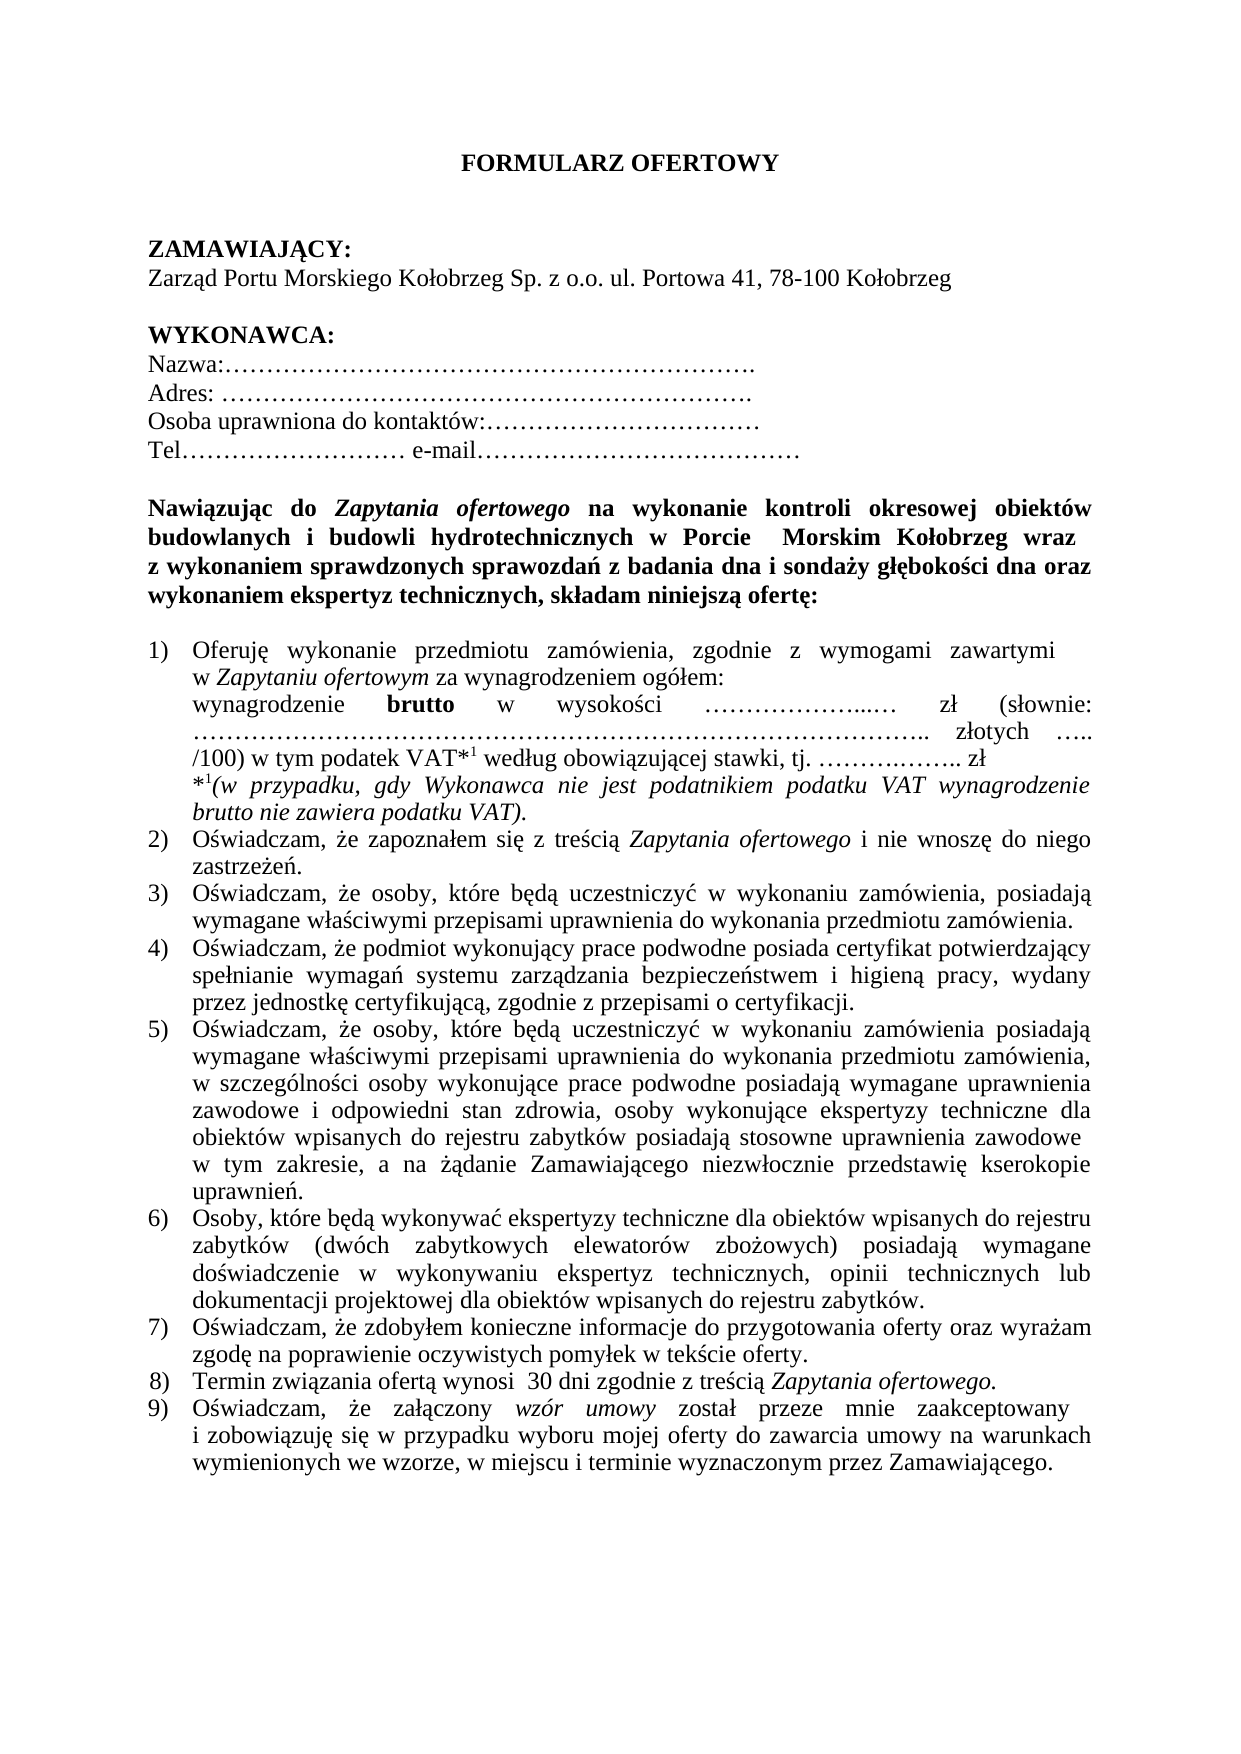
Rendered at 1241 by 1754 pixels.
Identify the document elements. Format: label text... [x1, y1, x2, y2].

text WYKONAWCA: [148, 320, 1093, 349]
list Oświadczam, że załączony wzór umowy został przeze mnie zaakceptowany i zobowiązuję się w przypadku wyboru mojej oferty do zawarcia umowy na warunkach wymienionych we wzorze, w miejscu i terminie wyznaczonym przez Zamawiającego. [148, 1395, 1093, 1476]
list Oświadczam, że zapoznałem się z treścią Zapytania ofertowego i nie wnoszę do niego zastrzeżeń. [148, 826, 1092, 880]
list Oferuję wykonanie przedmiotu zamówienia, zgodnie z wymogami zawartymi w Zapytaniu ofertowym za wynagrodzeniem ogółem: [148, 636, 1093, 691]
list Termin związania ofertą wynosi 30 dni zgodnie z treścią Zapytania ofertowego. [149, 1368, 1093, 1395]
text Osoba uprawniona do kontaktów:…………………………… [148, 406, 1093, 435]
text Nawiązując do Zapytania ofertowego na wykonanie kontroli okresowej obiektów budowlanych i budowli hydrotechnicznych w Porcie Morskim Kołobrzeg wraz z wykonaniem sprawdzonych sprawozdań z badania dna i sondaży głębokości dna oraz wykonaniem ekspertyz technicznych, składam niniejszą ofertę: [148, 493, 1093, 609]
text Zarząd Portu Morskiego Kołobrzeg Sp. z o.o. ul. Portowa 41, 78-100 Kołobrzeg [148, 263, 1093, 291]
text Tel……………………… e-mail………………………………… [148, 435, 1093, 464]
text FORMULARZ OFERTOWY [148, 148, 1093, 176]
text Adres: ………………………………………………………. [148, 378, 1093, 406]
list Oświadczam, że osoby, które będą uczestniczyć w wykonaniu zamówienia, posiadają wymagane właściwymi przepisami uprawnienia do wykonania przedmiotu zamówienia. [148, 880, 1092, 934]
list Oświadczam, że osoby, które będą uczestniczyć w wykonaniu zamówienia posiadają wymagane właściwymi przepisami uprawnienia do wykonania przedmiotu zamówienia, w szczególności osoby wykonujące prace podwodne posiadają wymagane uprawnienia zawodowe i odpowiedni stan zdrowia, osoby wykonujące ekspertyzy techniczne dla obiektów wpisanych do rejestru zabytków posiadają stosowne uprawnienia zawodowe w tym zakresie, a na żądanie Zamawiającego niezwłocznie przedstawię kserokopie uprawnień. [148, 1016, 1092, 1205]
list Oświadczam, że zdobyłem konieczne informacje do przygotowania oferty oraz wyrażam zgodę na poprawienie oczywistych pomyłek w tekście oferty. [148, 1313, 1093, 1368]
list Osoby, które będą wykonywać ekspertyzy techniczne dla obiektów wpisanych do rejestru zabytków (dwóch zabytkowych elewatorów zbożowych) posiadają wymagane doświadczenie w wykonywaniu ekspertyz technicznych, opinii technicznych lub dokumentacji projektowej dla obiektów wpisanych do rejestru zabytków. [148, 1205, 1092, 1313]
text *1(w przypadku, gdy Wykonawca nie jest podatnikiem podatku VAT wynagrodzenie brutto nie zawiera podatku VAT). [148, 772, 1093, 826]
list Oświadczam, że podmiot wykonujący prace podwodne posiada certyfikat potwierdzający spełnianie wymagań systemu zarządzania bezpieczeństwem i higieną pracy, wydany przez jednostkę certyfikującą, zgodnie z przepisami o certyfikacji. [148, 934, 1092, 1016]
text wynagrodzenie brutto w wysokości ………………...… zł (słownie: …………………………………………………………………………….. złotych ….. /100) w tym podatek VAT*1 według obowiązującej stawki, tj. ……….…….. zł [148, 691, 1093, 772]
text ZAMAWIAJĄCY: [148, 234, 1093, 263]
text Nazwa:………………………………………………………. [148, 349, 1093, 378]
